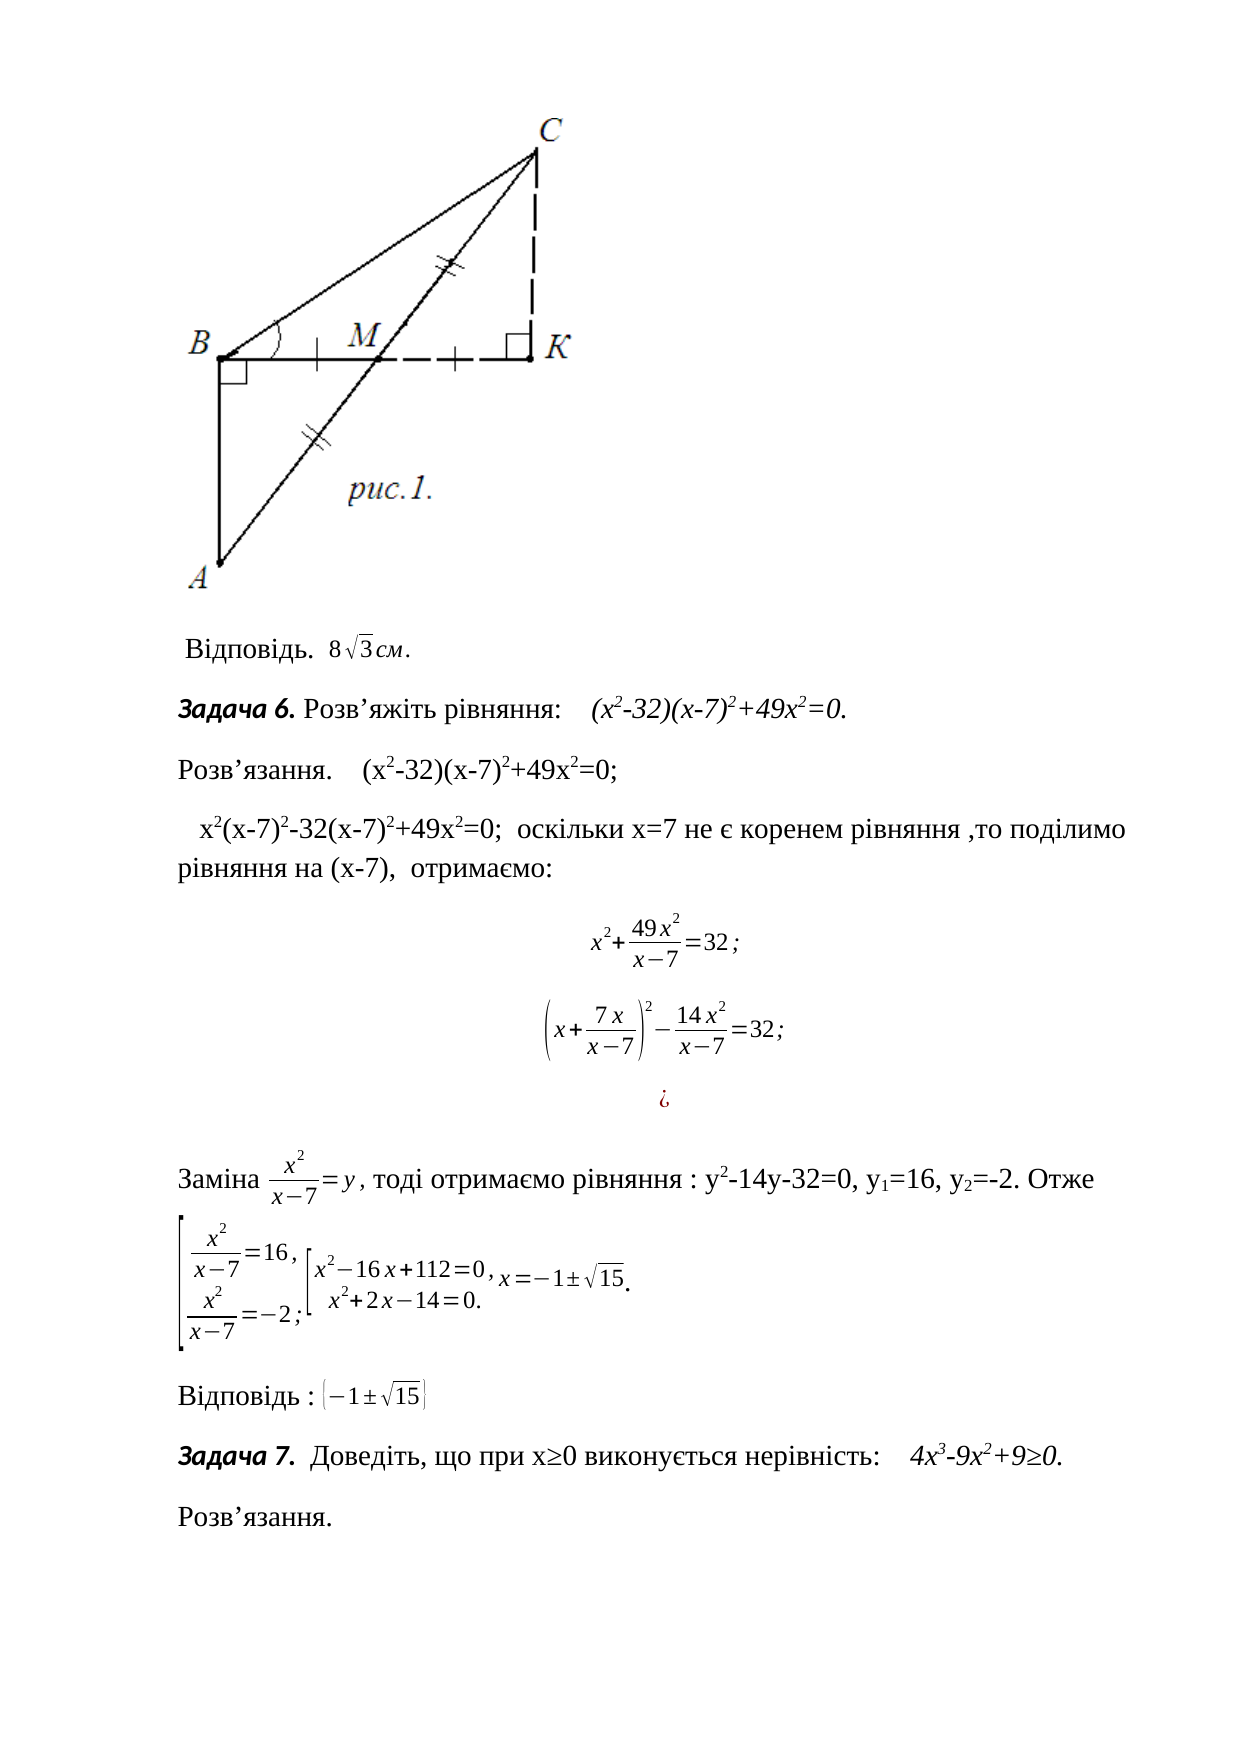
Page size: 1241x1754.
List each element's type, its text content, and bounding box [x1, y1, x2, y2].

text Заміна тоді отримаємо рівняння : у2-14у-32=0, у1=16, у2=-2. Отже . [177, 1147, 1152, 1352]
text Відповідь : [177, 1378, 1152, 1411]
list Задача 6. Розв’яжіть рівняння: (х2-32)(х-7)2+49х2=0. [177, 690, 1152, 726]
picture [177, 118, 599, 606]
text Розв’язання. (х2-32)(х-7)2+49х2=0; [177, 752, 1152, 786]
list Задача 7. Доведіть, що при х≥0 виконується нерівність: 4х3-9х2+9≥0. [177, 1437, 1152, 1473]
text Розв’язання. [177, 1499, 1152, 1533]
text х2(х-7)2-32(х-7)2+49х2=0; оскільки х=7 не є коренем рівняння ,то поділимо рівняння на (х-7), отримаємо: [177, 811, 1152, 883]
text Відповідь. [177, 631, 1152, 664]
